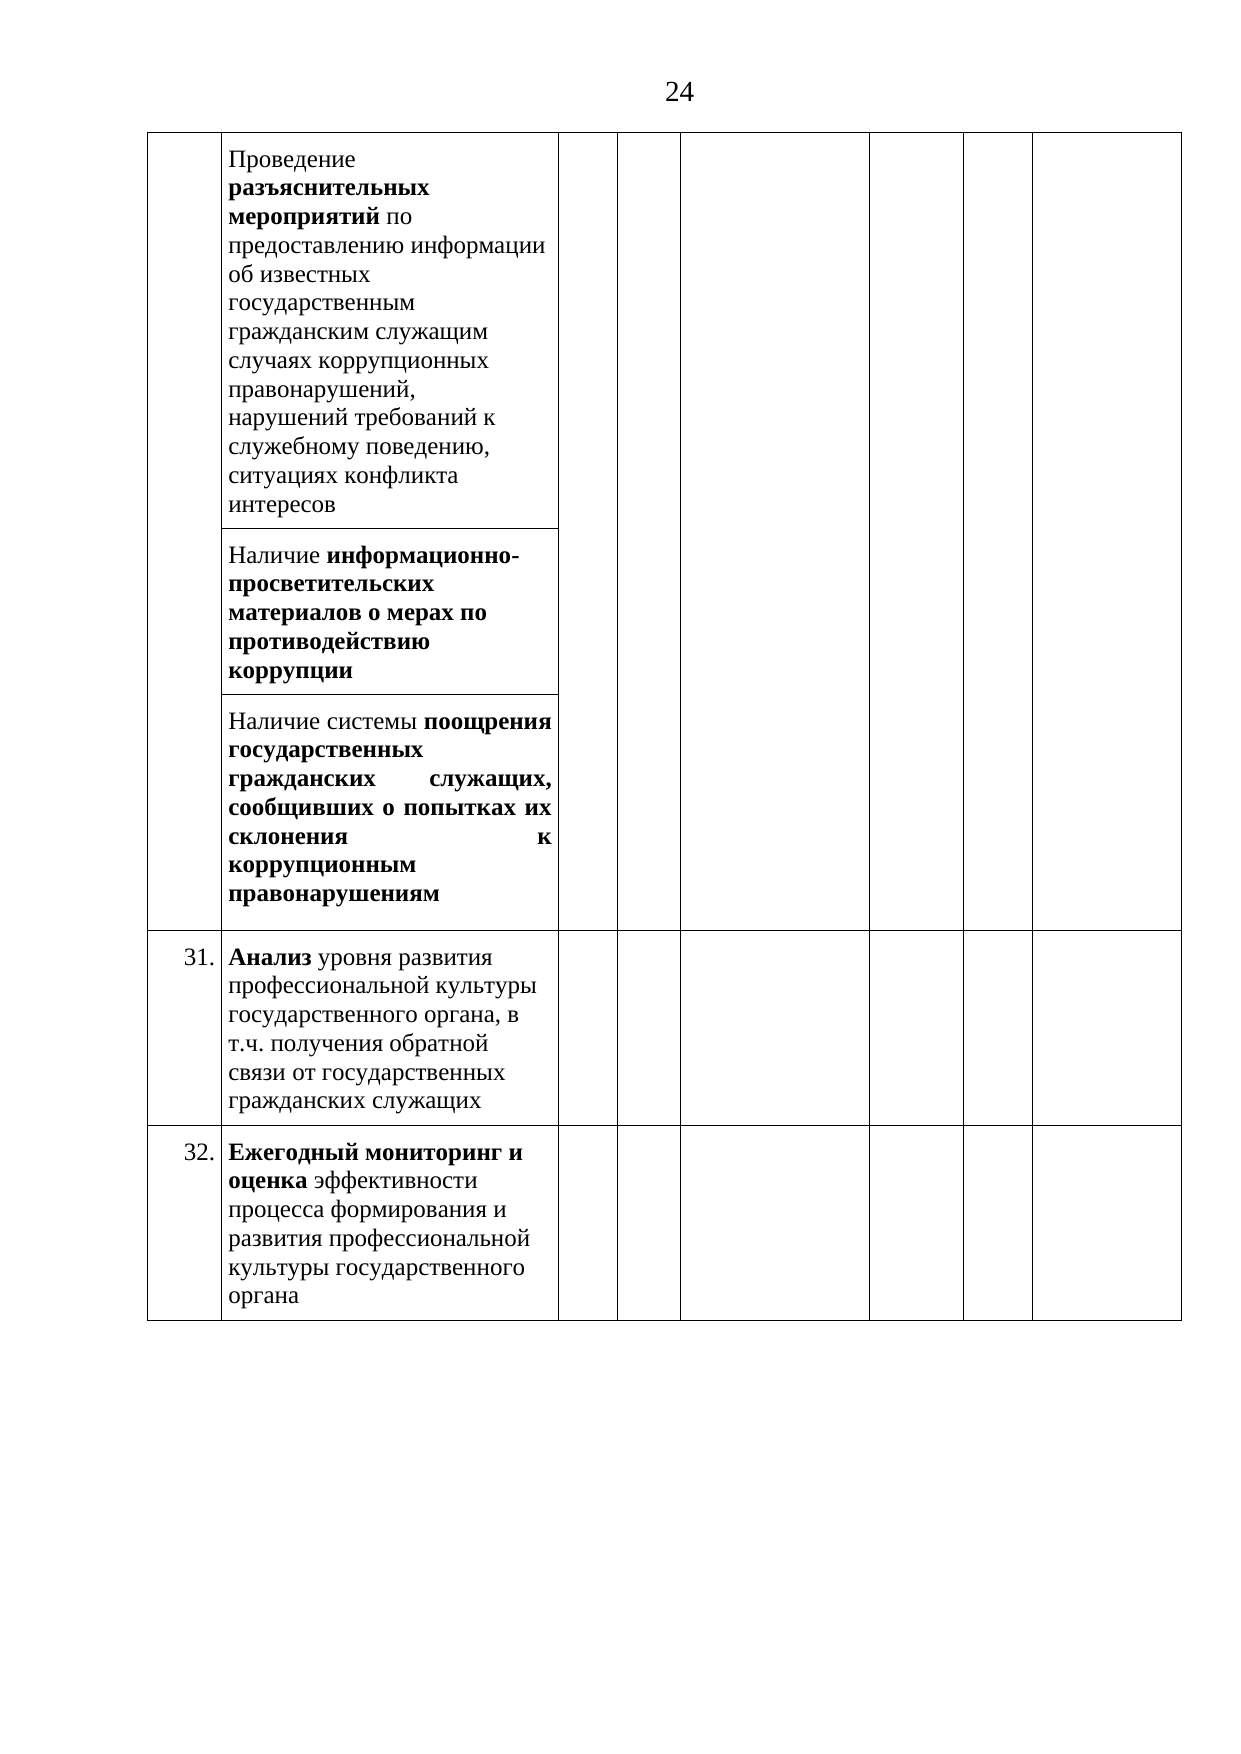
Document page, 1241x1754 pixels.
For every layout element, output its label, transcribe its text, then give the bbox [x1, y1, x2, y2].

table_cell Наличие информационно-просветительских материалов о мерах по противодействию коррупции [222, 529, 558, 694]
table_cell [148, 1126, 221, 1320]
table_cell [870, 931, 963, 1125]
table_cell [681, 931, 869, 1125]
table_cell Анализ уровня развития профессиональной культуры государственного органа, в т.ч. получения обратной связи от государственных гражданских служащих [222, 931, 558, 1125]
table_cell Ежегодный мониторинг и оценка эффективности процесса формирования и развития профессиональной культуры государственного органа [222, 1126, 558, 1320]
table_cell [964, 931, 1032, 1125]
table_cell [618, 1126, 680, 1320]
table_cell [559, 931, 617, 1125]
table_cell [681, 1126, 869, 1320]
table_cell [559, 1126, 617, 1320]
table_cell Проведение разъяснительных мероприятий по предоставлению информации об известных государственным гражданским служащим случаях коррупционных правонарушений, нарушений требований к служебному поведению, ситуациях конфликта интересов [222, 133, 558, 528]
table_cell [618, 931, 680, 1125]
table_cell [148, 931, 221, 1125]
table_cell [964, 1126, 1032, 1320]
table_cell [1033, 931, 1181, 1125]
table_cell [870, 1126, 963, 1320]
table_cell Наличие системы поощрения государственных гражданских служащих, сообщивших о попытках их склонения к коррупционным правонарушениям [222, 695, 558, 930]
table_cell [1033, 1126, 1181, 1320]
